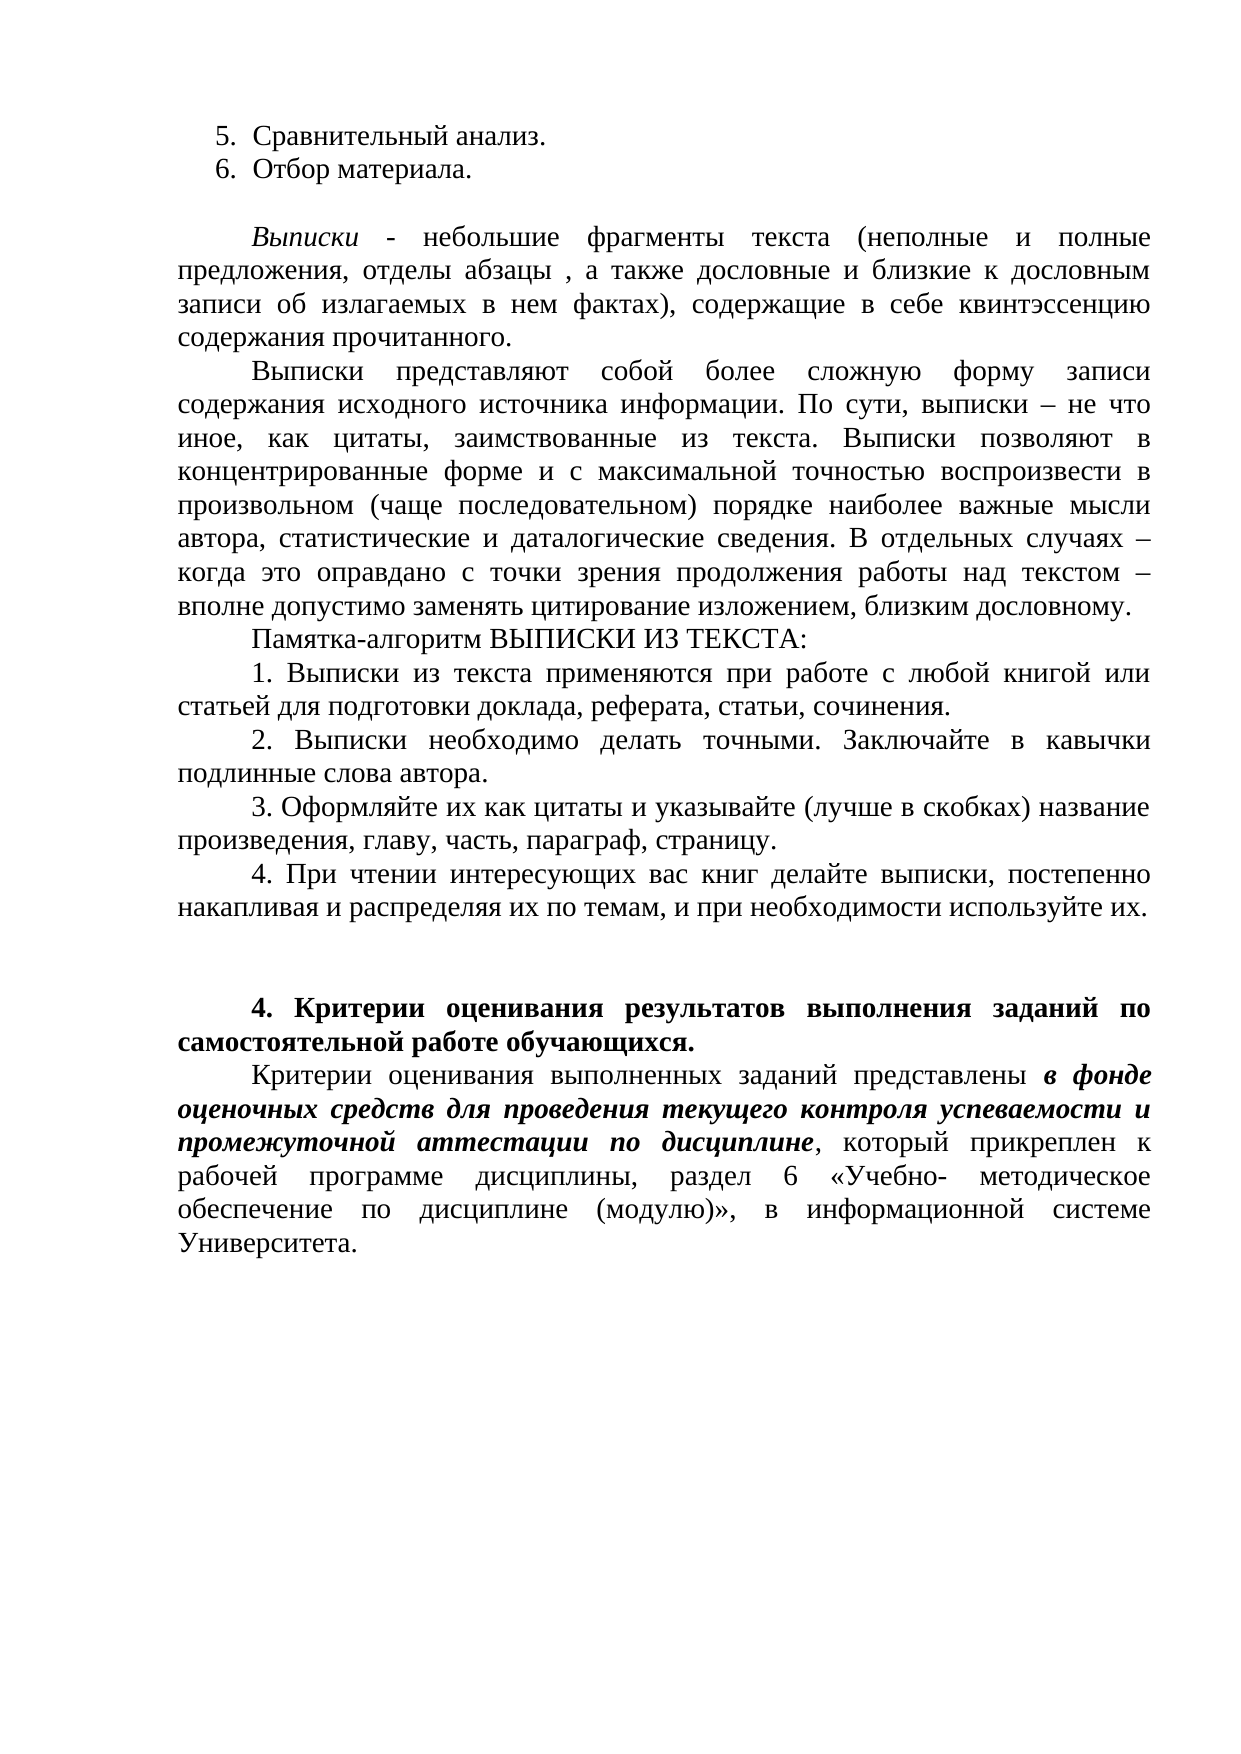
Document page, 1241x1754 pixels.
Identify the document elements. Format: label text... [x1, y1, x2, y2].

text 1. Выписки из текста применяются при работе с любой книгой или статьей для подготовки доклада, реферата, статьи, сочинения. [177, 655, 1152, 722]
text Выписки представляют собой более сложную форму записи содержания исходного источника информации. По сути, выписки – не что иное, как цитаты, заимствованные из текста. Выписки позволяют в концентрированные форме и с максимальной точностью воспроизвести в произвольном (чаще последовательном) порядке наиболее важные мысли автора, статистические и даталогические сведения. В отдельных случаях – когда это оправдано с точки зрения продолжения работы над текстом – вполне допустимо заменять цитирование изложением, близким дословному. [177, 353, 1152, 621]
text 4. Критерии оценивания результатов выполнения заданий по самостоятельной работе обучающихся. [177, 990, 1152, 1057]
text Выписки - небольшие фрагменты текста (неполные и полные предложения, отделы абзацы , а также дословные и близкие к дословным записи об излагаемых в нем фактах), содержащие в себе квинтэссенцию содержания прочитанного. [177, 219, 1152, 353]
text Критерии оценивания выполненных заданий представлены в фонде оценочных средств для проведения текущего контроля успеваемости и промежуточной аттестации по дисциплине, который прикреплен к рабочей программе дисциплины, раздел 6 «Учебно- методическое обеспечение по дисциплине (модулю)», в информационной системе Университета. [177, 1057, 1152, 1258]
text 3. Оформляйте их как цитаты и указывайте (лучше в скобках) название произведения, главу, часть, параграф, страницу. [177, 789, 1152, 856]
text 4. При чтении интересующих вас книг делайте выписки, постепенно накапливая и распределяя их по темам, и при необходимости используйте их. [177, 856, 1152, 923]
list Сравнительный анализ. [215, 118, 1152, 152]
text Памятка-алгоритм ВЫПИСКИ ИЗ ТЕКСТА: [177, 621, 1152, 655]
text 2. Выписки необходимо делать точными. Заключайте в кавычки подлинные слова автора. [177, 722, 1152, 789]
list Отбор материала. [215, 152, 1152, 185]
